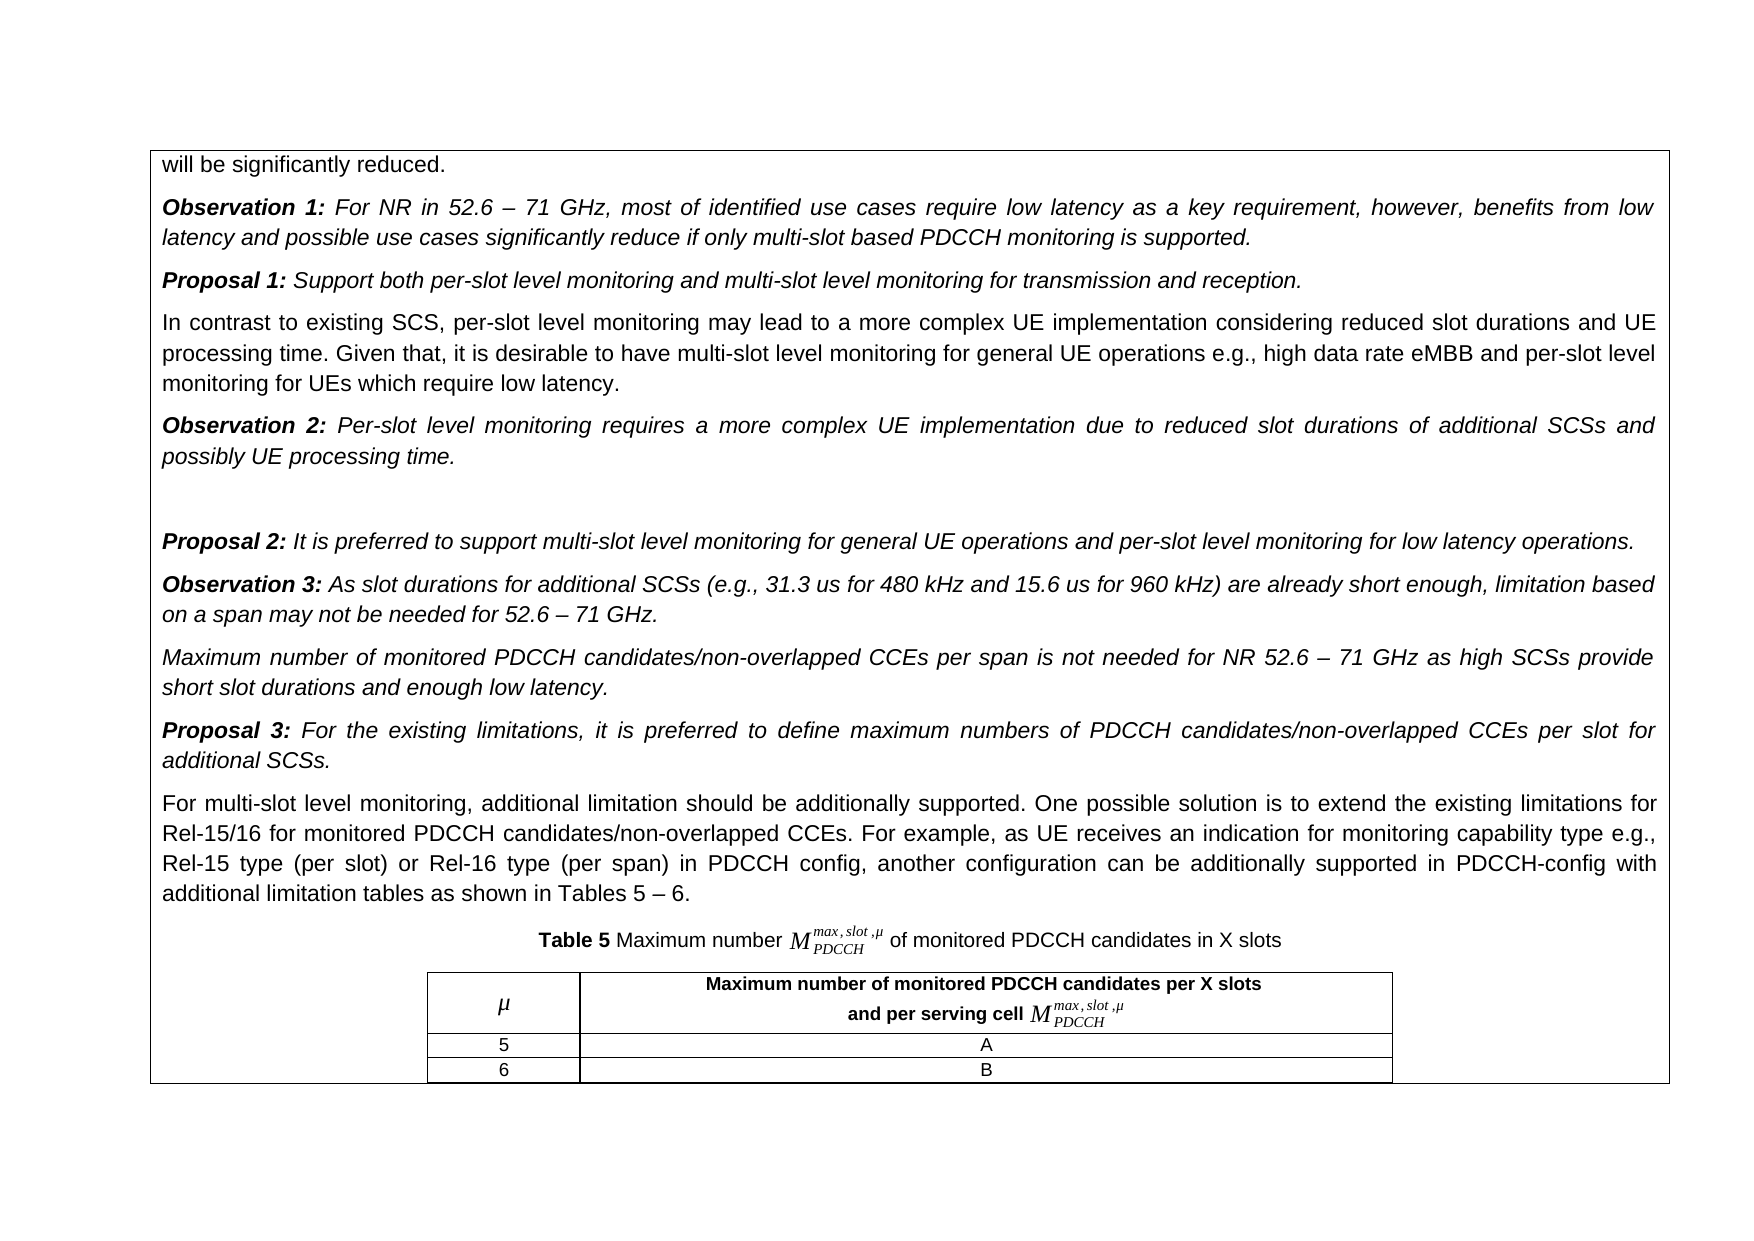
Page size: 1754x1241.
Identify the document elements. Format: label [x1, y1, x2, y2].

table_header [151, 151, 1669, 1083]
